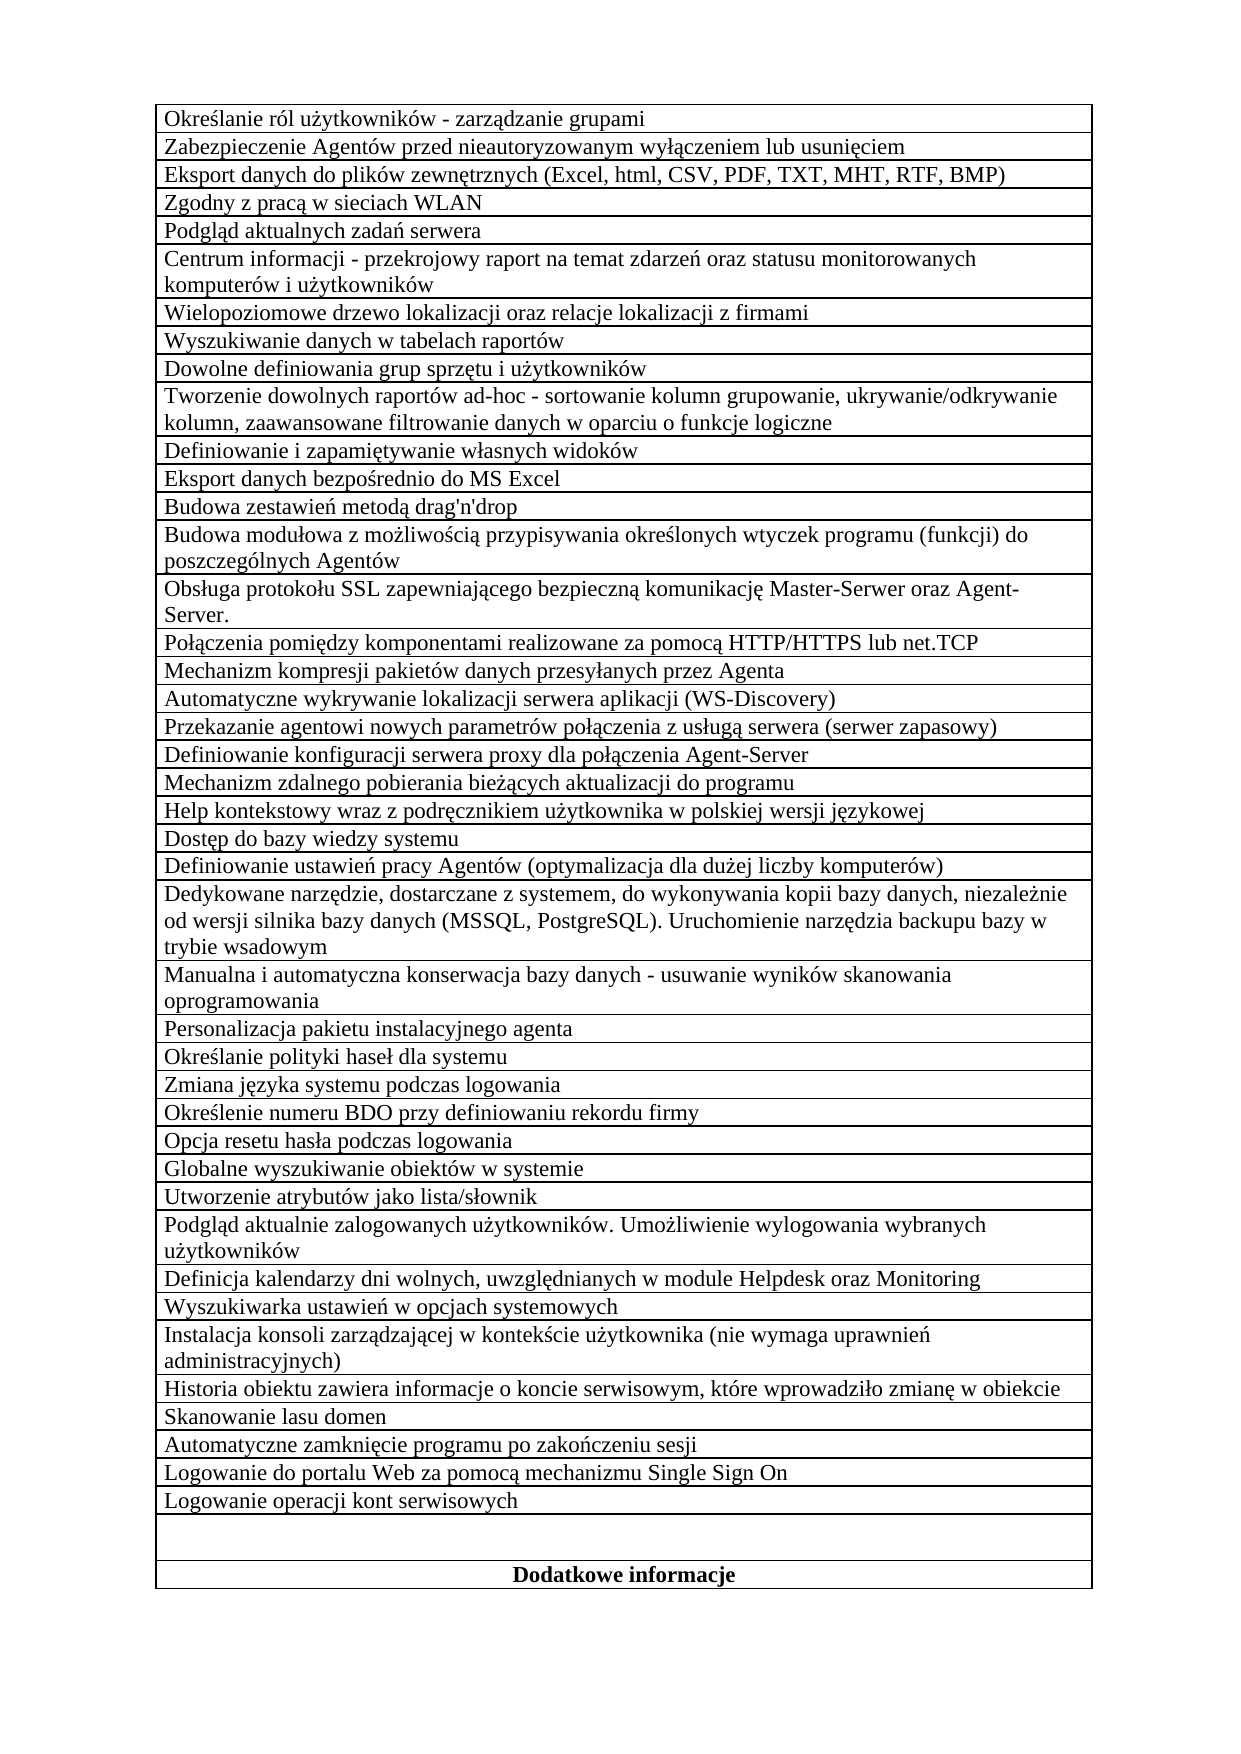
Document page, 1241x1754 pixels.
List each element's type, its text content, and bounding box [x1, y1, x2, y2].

table_cell [157, 1515, 1091, 1560]
table_cell Dodatkowe informacje [157, 1561, 1091, 1588]
table_cell Definicja kalendarzy dni wolnych, uwzględnianych w module Helpdesk oraz Monitoring [157, 1265, 1091, 1291]
table_cell Skanowanie lasu domen [157, 1403, 1091, 1429]
table_cell Definiowanie konfiguracji serwera proxy dla połączenia Agent-Server [157, 741, 1091, 767]
table_cell Definiowanie i zapamiętywanie własnych widoków [157, 437, 1091, 463]
table_cell Mechanizm kompresji pakietów danych przesyłanych przez Agenta [157, 657, 1091, 683]
table_cell Zgodny z pracą w sieciach WLAN [157, 189, 1091, 215]
table_cell Obsługa protokołu SSL zapewniającego bezpieczną komunikację Master-Serwer oraz Agent-Server. [157, 575, 1091, 628]
table_cell Wyszukiwanie danych w tabelach raportów [157, 327, 1091, 353]
table_cell Logowanie do portalu Web za pomocą mechanizmu Single Sign On [157, 1459, 1091, 1485]
table_cell Tworzenie dowolnych raportów ad-hoc - sortowanie kolumn grupowanie, ukrywanie/odkrywanie kolumn, zaawansowane filtrowanie danych w oparciu o funkcje logiczne [157, 383, 1091, 435]
table_cell Instalacja konsoli zarządzającej w kontekście użytkownika (nie wymaga uprawnień administracyjnych) [157, 1321, 1091, 1373]
table_cell Opcja resetu hasła podczas logowania [157, 1127, 1091, 1153]
table_cell Określenie numeru BDO przy definiowaniu rekordu firmy [157, 1099, 1091, 1125]
table_cell Wielopoziomowe drzewo lokalizacji oraz relacje lokalizacji z firmami [157, 299, 1091, 325]
table_cell Logowanie operacji kont serwisowych [157, 1487, 1091, 1513]
table_cell Globalne wyszukiwanie obiektów w systemie [157, 1155, 1091, 1181]
table_cell Budowa zestawień metodą drag'n'drop [157, 493, 1091, 519]
table_cell Help kontekstowy wraz z podręcznikiem użytkownika w polskiej wersji językowej [157, 797, 1091, 823]
table_cell Utworzenie atrybutów jako lista/słownik [157, 1183, 1091, 1209]
table_cell Manualna i automatyczna konserwacja bazy danych - usuwanie wyników skanowania oprogramowania [157, 961, 1091, 1014]
table_cell Dedykowane narzędzie, dostarczane z systemem, do wykonywania kopii bazy danych, niezależnie od wersji silnika bazy danych (MSSQL, PostgreSQL). Uruchomienie narzędzia backupu bazy w trybie wsadowym [157, 881, 1091, 959]
table_cell Określanie ról użytkowników - zarządzanie grupami [157, 105, 1091, 131]
table_cell Określanie polityki haseł dla systemu [157, 1043, 1091, 1069]
table_cell Automatyczne zamknięcie programu po zakończeniu sesji [157, 1431, 1091, 1457]
table_cell Dowolne definiowania grup sprzętu i użytkowników [157, 355, 1091, 381]
table_cell Historia obiektu zawiera informacje o koncie serwisowym, które wprowadziło zmianę w obiekcie [157, 1375, 1091, 1401]
table_cell Zabezpieczenie Agentów przed nieautoryzowanym wyłączeniem lub usunięciem [157, 133, 1091, 159]
table_cell Podgląd aktualnych zadań serwera [157, 217, 1091, 243]
table_cell Eksport danych bezpośrednio do MS Excel [157, 465, 1091, 491]
table_cell Centrum informacji - przekrojowy raport na temat zdarzeń oraz statusu monitorowanych komputerów i użytkowników [157, 245, 1091, 297]
table_cell Definiowanie ustawień pracy Agentów (optymalizacja dla dużej liczby komputerów) [157, 853, 1091, 879]
table_cell Eksport danych do plików zewnętrznych (Excel, html, CSV, PDF, TXT, MHT, RTF, BMP) [157, 161, 1091, 187]
table_cell Mechanizm zdalnego pobierania bieżących aktualizacji do programu [157, 769, 1091, 795]
table_cell Zmiana języka systemu podczas logowania [157, 1071, 1091, 1097]
table_cell Połączenia pomiędzy komponentami realizowane za pomocą HTTP/HTTPS lub net.TCP [157, 629, 1091, 656]
table_cell Podgląd aktualnie zalogowanych użytkowników. Umożliwienie wylogowania wybranych użytkowników [157, 1211, 1091, 1263]
table_cell Wyszukiwarka ustawień w opcjach systemowych [157, 1293, 1091, 1319]
table_cell Przekazanie agentowi nowych parametrów połączenia z usługą serwera (serwer zapasowy) [157, 713, 1091, 739]
table_cell Automatyczne wykrywanie lokalizacji serwera aplikacji (WS-Discovery) [157, 685, 1091, 711]
table_cell Budowa modułowa z możliwością przypisywania określonych wtyczek programu (funkcji) do poszczególnych Agentów [157, 521, 1091, 573]
table_cell Personalizacja pakietu instalacyjnego agenta [157, 1015, 1091, 1042]
table_cell Dostęp do bazy wiedzy systemu [157, 825, 1091, 851]
